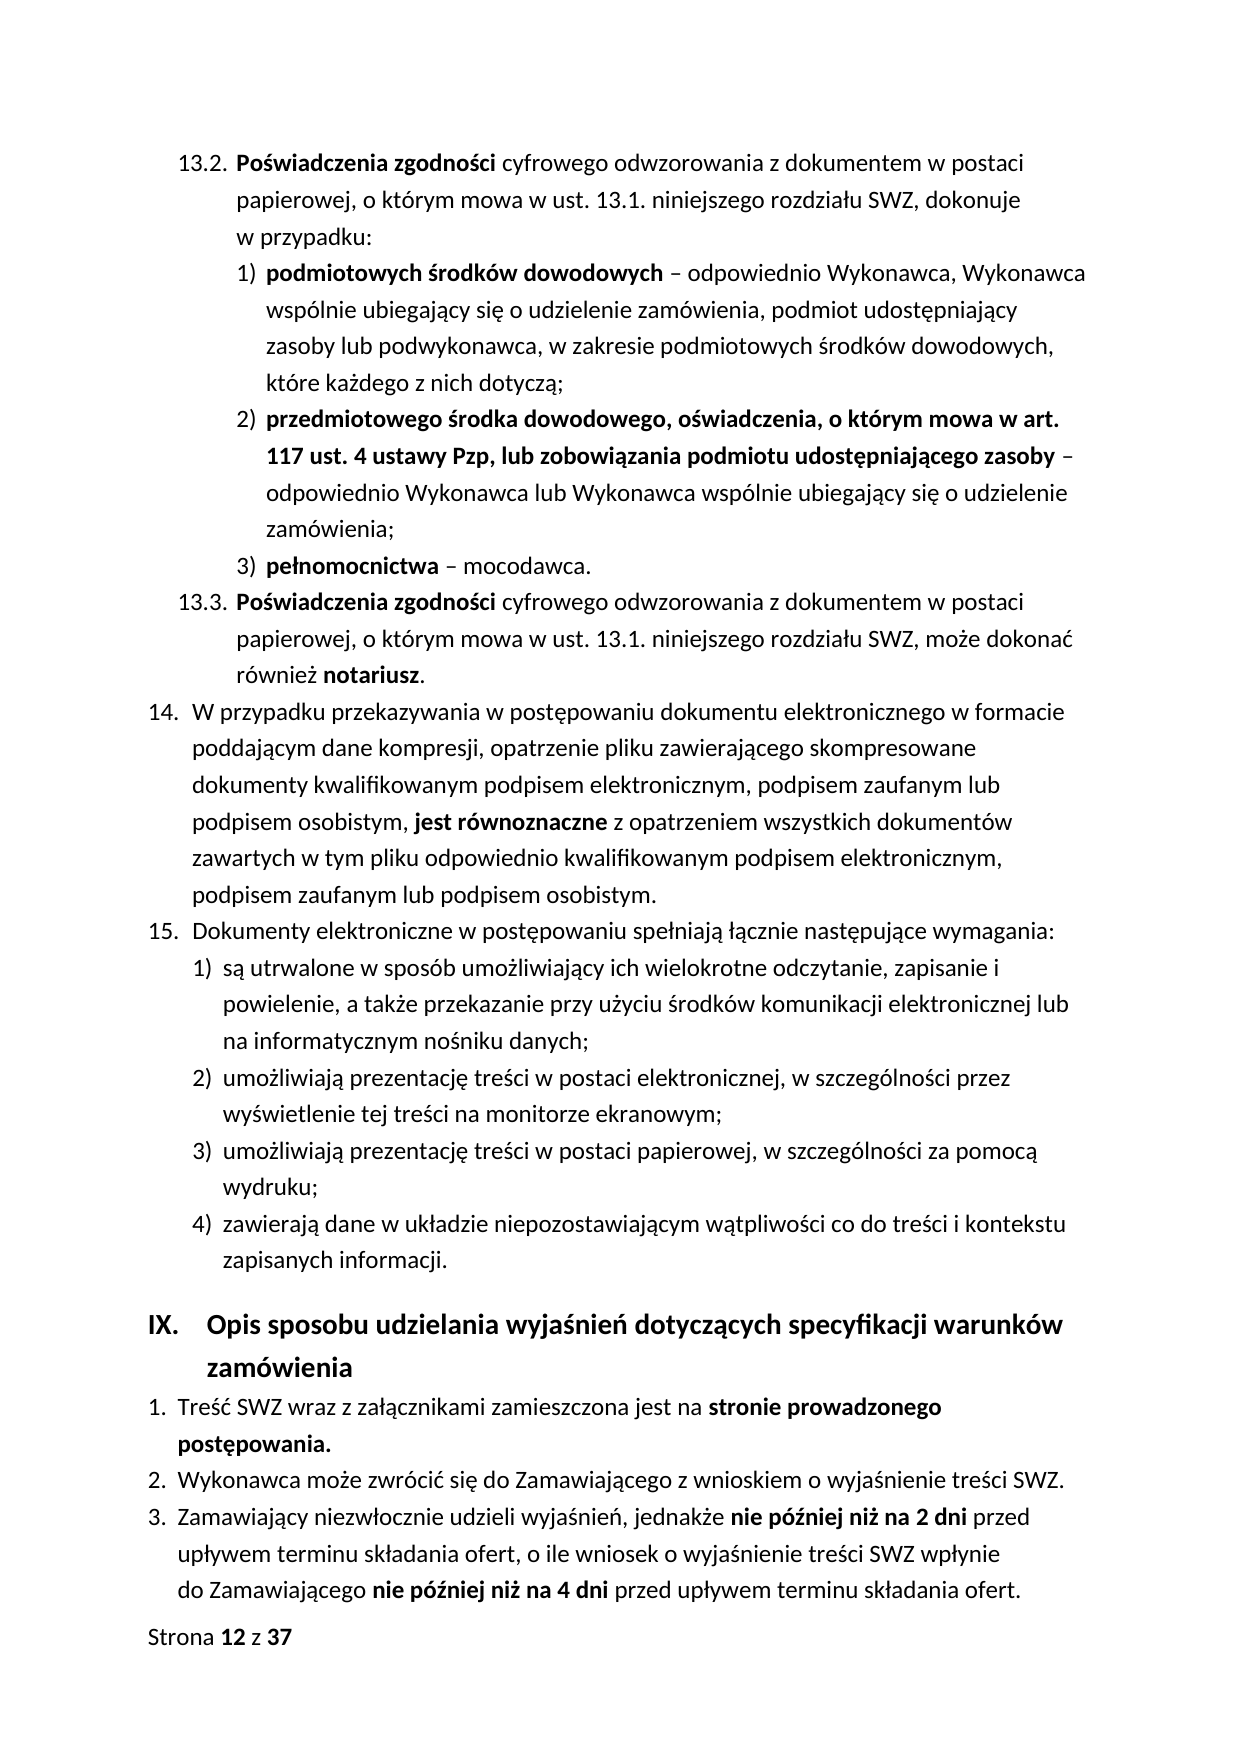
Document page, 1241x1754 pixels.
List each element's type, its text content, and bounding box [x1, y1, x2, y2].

list przedmiotowego środka dowodowego, oświadczenia, o którym mowa w art. 117 ust. 4 ustawy Pzp, lub zobowiązania podmiotu udostępniającego zasoby – odpowiednio Wykonawca lub Wykonawca wspólnie ubiegający się o udzielenie zamówienia; [236, 403, 1093, 544]
list pełnomocnictwa – mocodawca. [236, 550, 1093, 580]
list umożliwiają prezentację treści w postaci papierowej, w szczególności za pomocą wydruku; [192, 1135, 1093, 1202]
list Zamawiający niezwłocznie udzieli wyjaśnień, jednakże nie później niż na 2 dni przed upływem terminu składania ofert, o ile wniosek o wyjaśnienie treści SWZ wpłynie do Zamawiającego nie później niż na 4 dni przed upływem terminu składania ofert. [148, 1501, 1090, 1605]
list zawierają dane w układzie niepozostawiającym wątpliwości co do treści i kontekstu zapisanych informacji. [192, 1208, 1093, 1275]
list Poświadczenia zgodności cyfrowego odwzorowania z dokumentem w postaci papierowej, o którym mowa w ust. 13.1. niniejszego rozdziału SWZ, może dokonać również notariusz. [177, 586, 1093, 690]
list Poświadczenia zgodności cyfrowego odwzorowania z dokumentem w postaci papierowej, o którym mowa w ust. 13.1. niniejszego rozdziału SWZ, dokonuje w przypadku: [177, 148, 1093, 251]
list są utrwalone w sposób umożliwiający ich wielokrotne odczytanie, zapisanie i powielenie, a także przekazanie przy użyciu środków komunikacji elektronicznej lub na informatycznym nośniku danych; [192, 952, 1093, 1056]
subtitle Opis sposobu udzielania wyjaśnień dotyczących specyfikacji warunków zamówienia [148, 1306, 1093, 1384]
list Wykonawca może zwrócić się do Zamawiającego z wnioskiem o wyjaśnienie treści SWZ. [148, 1464, 1090, 1495]
list umożliwiają prezentację treści w postaci elektronicznej, w szczególności przez wyświetlenie tej treści na monitorze ekranowym; [192, 1062, 1093, 1129]
list Treść SWZ wraz z załącznikami zamieszczona jest na stronie prowadzonego postępowania. [148, 1391, 1090, 1458]
list Dokumenty elektroniczne w postępowaniu spełniają łącznie następujące wymagania: [148, 915, 1093, 946]
list W przypadku przekazywania w postępowaniu dokumentu elektronicznego w formacie poddającym dane kompresji, opatrzenie pliku zawierającego skompresowane dokumenty kwalifikowanym podpisem elektronicznym, podpisem zaufanym lub podpisem osobistym, jest równoznaczne z opatrzeniem wszystkich dokumentów zawartych w tym pliku odpowiednio kwalifikowanym podpisem elektronicznym, podpisem zaufanym lub podpisem osobistym. [148, 696, 1093, 909]
list podmiotowych środków dowodowych – odpowiednio Wykonawca, Wykonawca wspólnie ubiegający się o udzielenie zamówienia, podmiot udostępniający zasoby lub podwykonawca, w zakresie podmiotowych środków dowodowych, które każdego z nich dotyczą; [236, 257, 1093, 397]
